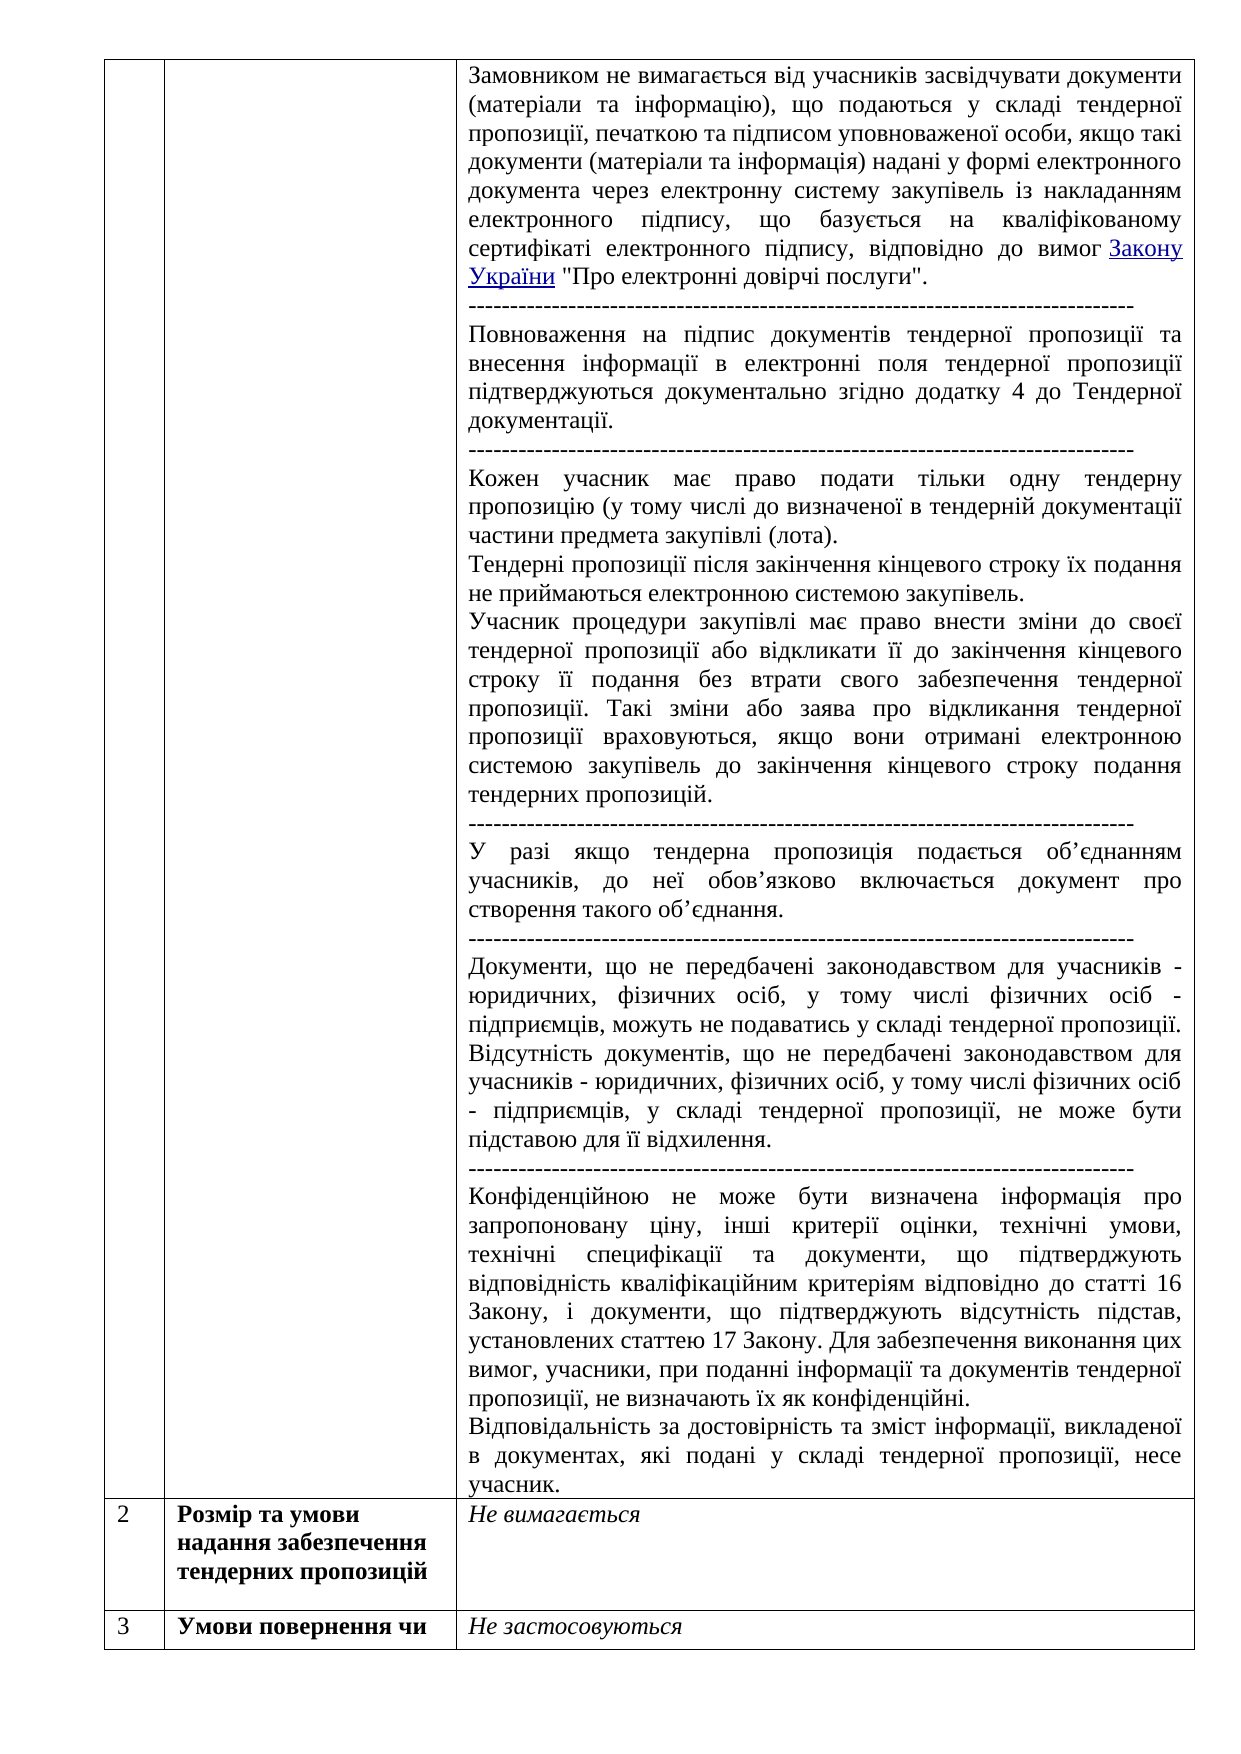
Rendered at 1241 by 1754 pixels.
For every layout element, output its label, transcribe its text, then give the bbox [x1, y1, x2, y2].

table_cell Не застосовуються [457, 1611, 1194, 1649]
table_cell 2 [105, 1499, 164, 1610]
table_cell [165, 60, 456, 1498]
table_cell Не вимагається [457, 1499, 1194, 1610]
table_cell Розмір та умови надання забезпечення тендерних пропозицій [165, 1499, 456, 1610]
table_cell Умови повернення чи неповернення забезпечення тендерної пропозиції [165, 1611, 456, 1649]
table_cell 1 [105, 60, 164, 1498]
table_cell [457, 60, 1194, 1498]
table_cell 3 [105, 1611, 164, 1649]
